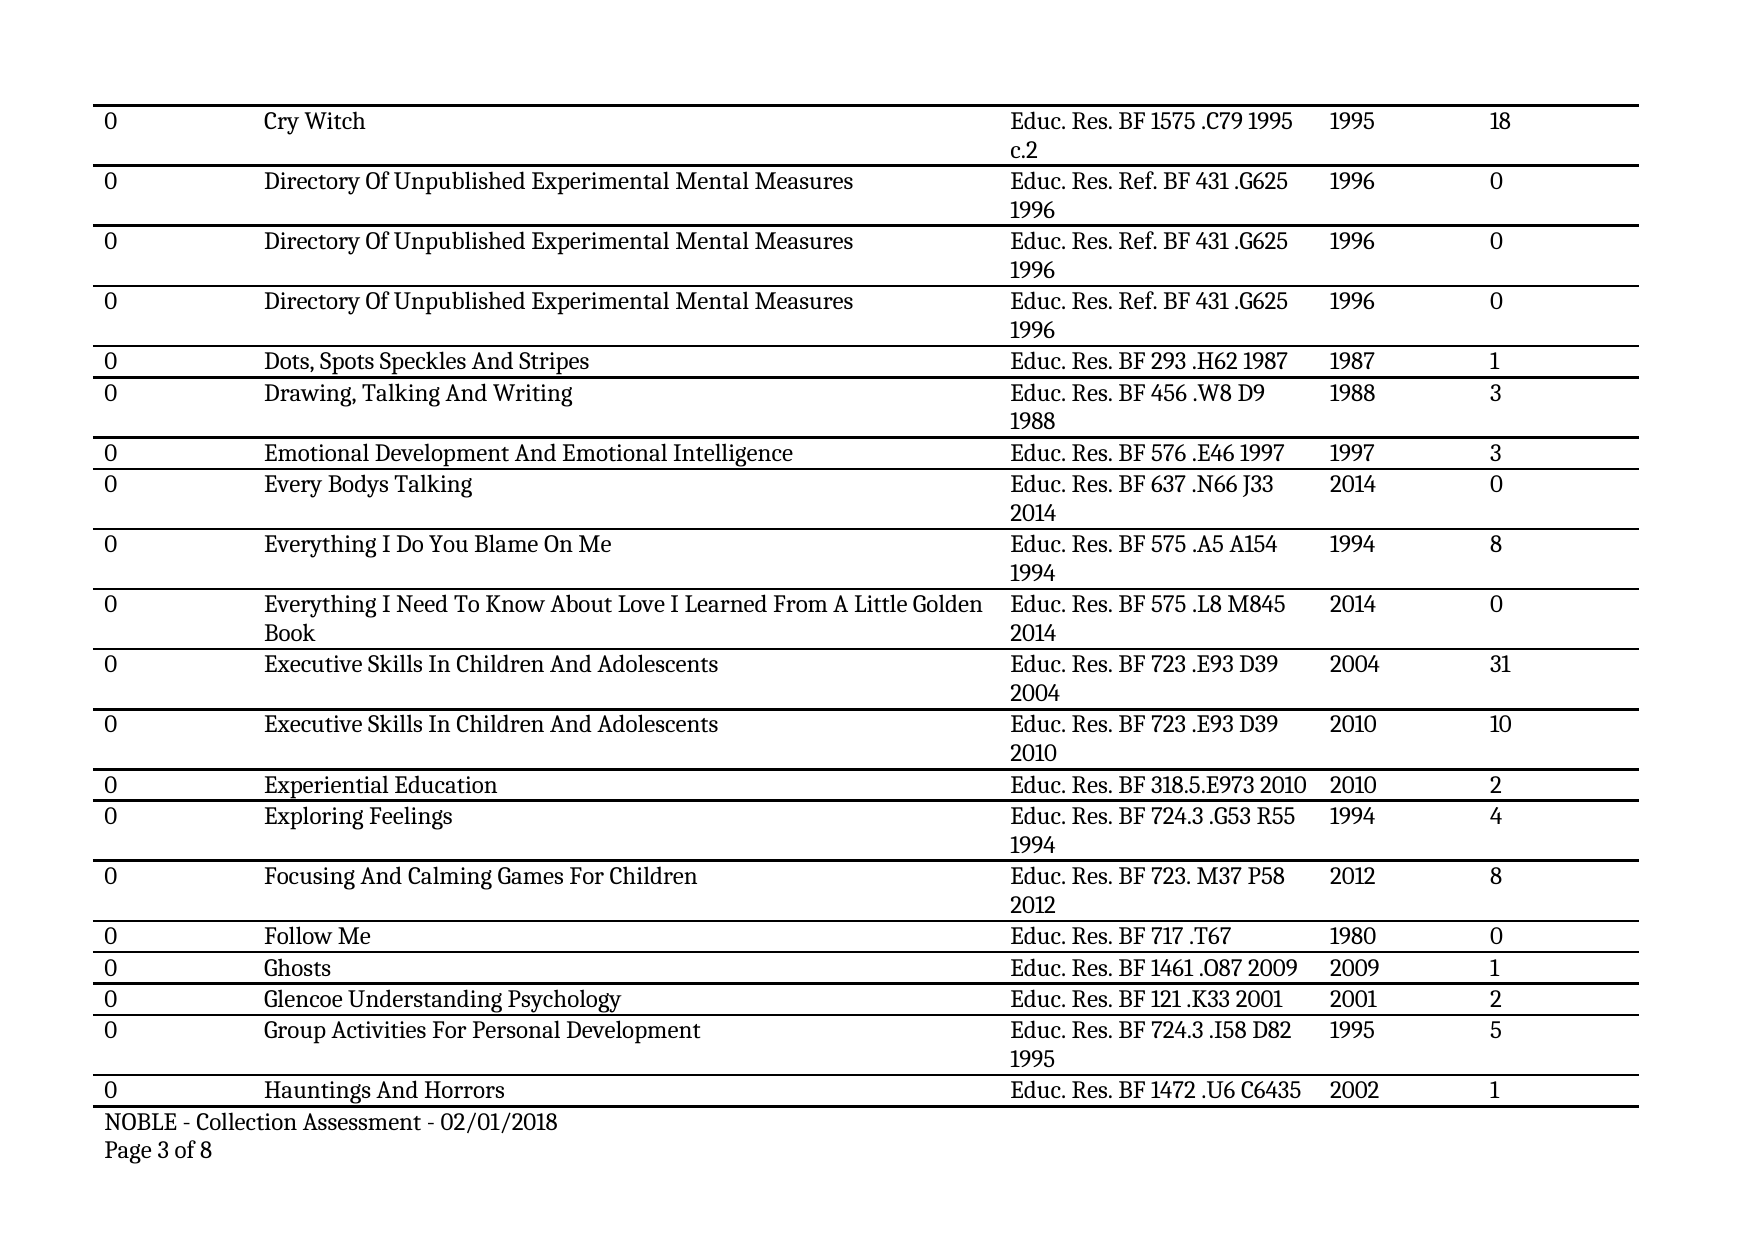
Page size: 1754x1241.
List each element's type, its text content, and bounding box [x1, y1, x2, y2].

table_cell 1980 [1319, 922, 1478, 951]
table_cell Dots, Spots Speckles And Stripes [253, 347, 999, 376]
table_cell 0 [93, 590, 253, 648]
table_cell 2001 [1319, 985, 1478, 1013]
table_cell 0 [93, 802, 253, 859]
table_cell Educ. Res. BF 1575 .C79 1995 c.2 [999, 107, 1319, 164]
table_cell Everything I Need To Know About Love I Learned From A Little Golden Book [253, 590, 999, 648]
table_cell 1988 [1319, 379, 1478, 436]
table_cell Cry Witch [253, 107, 999, 164]
table_cell Every Bodys Talking [253, 470, 999, 527]
table_cell 2004 [1319, 650, 1478, 708]
table_cell Executive Skills In Children And Adolescents [253, 711, 999, 768]
table_cell 0 [93, 107, 253, 164]
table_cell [253, 1076, 999, 1105]
table_cell 0 [93, 379, 253, 436]
table_cell Educ. Res. Ref. BF 431 .G625 1996 [999, 227, 1319, 284]
table_cell 0 [1479, 470, 1638, 527]
table_cell 2 [1479, 985, 1638, 1013]
table_cell Directory Of Unpublished Experimental Mental Measures [253, 167, 999, 224]
table_cell Group Activities For Personal Development [253, 1016, 999, 1074]
table_cell Educ. Res. BF 121 .K33 2001 [999, 985, 1319, 1013]
table_cell 0 [93, 167, 253, 224]
table_cell 18 [1479, 107, 1638, 164]
table_cell 2014 [1319, 590, 1478, 648]
table_cell Follow Me [253, 922, 999, 951]
table_cell Educ. Res. BF 723 .E93 D39 2004 [999, 650, 1319, 708]
table_cell 1996 [1319, 287, 1478, 344]
table_cell Educ. Res. BF 724.3 .I58 D82 1995 [999, 1016, 1319, 1074]
table_cell 1995 [1319, 1016, 1478, 1074]
table_cell 2002 [1319, 1076, 1478, 1105]
table_cell 1996 [1319, 167, 1478, 224]
table_cell 0 [1479, 922, 1638, 951]
table_cell 2 [1479, 771, 1638, 799]
table_cell 0 [93, 711, 253, 768]
table_cell Educ. Res. BF 724.3 .G53 R55 1994 [999, 802, 1319, 859]
table_cell 1994 [1319, 530, 1478, 588]
table_cell 0 [93, 862, 253, 919]
table_cell 1994 [1319, 802, 1478, 859]
table_cell 0 [93, 985, 253, 1013]
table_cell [999, 1076, 1319, 1105]
table_cell 0 [93, 530, 253, 588]
table_cell 0 [93, 287, 253, 344]
table_cell Experiential Education [253, 771, 999, 799]
table_cell Educ. Res. Ref. BF 431 .G625 1996 [999, 167, 1319, 224]
table_cell Exploring Feelings [253, 802, 999, 859]
table_cell Educ. Res. Ref. BF 431 .G625 1996 [999, 287, 1319, 344]
table_cell 0 [93, 347, 253, 376]
table_cell Educ. Res. BF 717 .T67 [999, 922, 1319, 951]
table_cell 1 [1479, 953, 1638, 982]
table_cell 3 [1479, 439, 1638, 467]
table_cell Educ. Res. BF 456 .W8 D9 1988 [999, 379, 1319, 436]
table_cell 3 [1479, 379, 1638, 436]
table_cell 2010 [1319, 771, 1478, 799]
table_cell 0 [93, 227, 253, 284]
table_cell Drawing, Talking And Writing [253, 379, 999, 436]
table_cell 0 [1479, 167, 1638, 224]
table_cell 8 [1479, 530, 1638, 588]
table_cell 0 [93, 1076, 253, 1105]
table_cell Educ. Res. BF 318.5.E973 2010 [999, 771, 1319, 799]
table_cell 1996 [1319, 227, 1478, 284]
table_cell 0 [1479, 227, 1638, 284]
table_cell 0 [93, 1016, 253, 1074]
table_cell 0 [93, 439, 253, 467]
table_cell Educ. Res. BF 1461 .O87 2009 [999, 953, 1319, 982]
table_cell 0 [93, 470, 253, 527]
table_cell 1 [1479, 1076, 1638, 1105]
table_cell 0 [93, 771, 253, 799]
table_cell Ghosts [253, 953, 999, 982]
table_cell Directory Of Unpublished Experimental Mental Measures [253, 287, 999, 344]
table_cell 4 [1479, 802, 1638, 859]
table_cell Focusing And Calming Games For Children [253, 862, 999, 919]
table_cell Executive Skills In Children And Adolescents [253, 650, 999, 708]
table_cell 0 [93, 953, 253, 982]
table_cell 0 [1479, 287, 1638, 344]
table_cell 8 [1479, 862, 1638, 919]
table_cell Glencoe Understanding Psychology [253, 985, 999, 1013]
table_cell Educ. Res. BF 723. M37 P58 2012 [999, 862, 1319, 919]
table_cell Emotional Development And Emotional Intelligence [253, 439, 999, 467]
table_cell 1997 [1319, 439, 1478, 467]
table_cell Everything I Do You Blame On Me [253, 530, 999, 588]
table_cell Educ. Res. BF 575 .A5 A154 1994 [999, 530, 1319, 588]
table_cell 2014 [1319, 470, 1478, 527]
table_cell 1 [1479, 347, 1638, 376]
table_cell Directory Of Unpublished Experimental Mental Measures [253, 227, 999, 284]
table_cell 0 [93, 922, 253, 951]
table_cell 2009 [1319, 953, 1478, 982]
table_cell 1995 [1319, 107, 1478, 164]
table_cell 0 [93, 650, 253, 708]
table_cell 31 [1479, 650, 1638, 708]
table_cell 10 [1479, 711, 1638, 768]
table_cell 1987 [1319, 347, 1478, 376]
table_cell Educ. Res. BF 575 .L8 M845 2014 [999, 590, 1319, 648]
table_cell 2010 [1319, 711, 1478, 768]
table_cell 5 [1479, 1016, 1638, 1074]
table_cell Educ. Res. BF 576 .E46 1997 [999, 439, 1319, 467]
table_cell Educ. Res. BF 637 .N66 J33 2014 [999, 470, 1319, 527]
table_cell 0 [1479, 590, 1638, 648]
table_cell Educ. Res. BF 293 .H62 1987 [999, 347, 1319, 376]
table_cell Educ. Res. BF 723 .E93 D39 2010 [999, 711, 1319, 768]
table_cell 2012 [1319, 862, 1478, 919]
